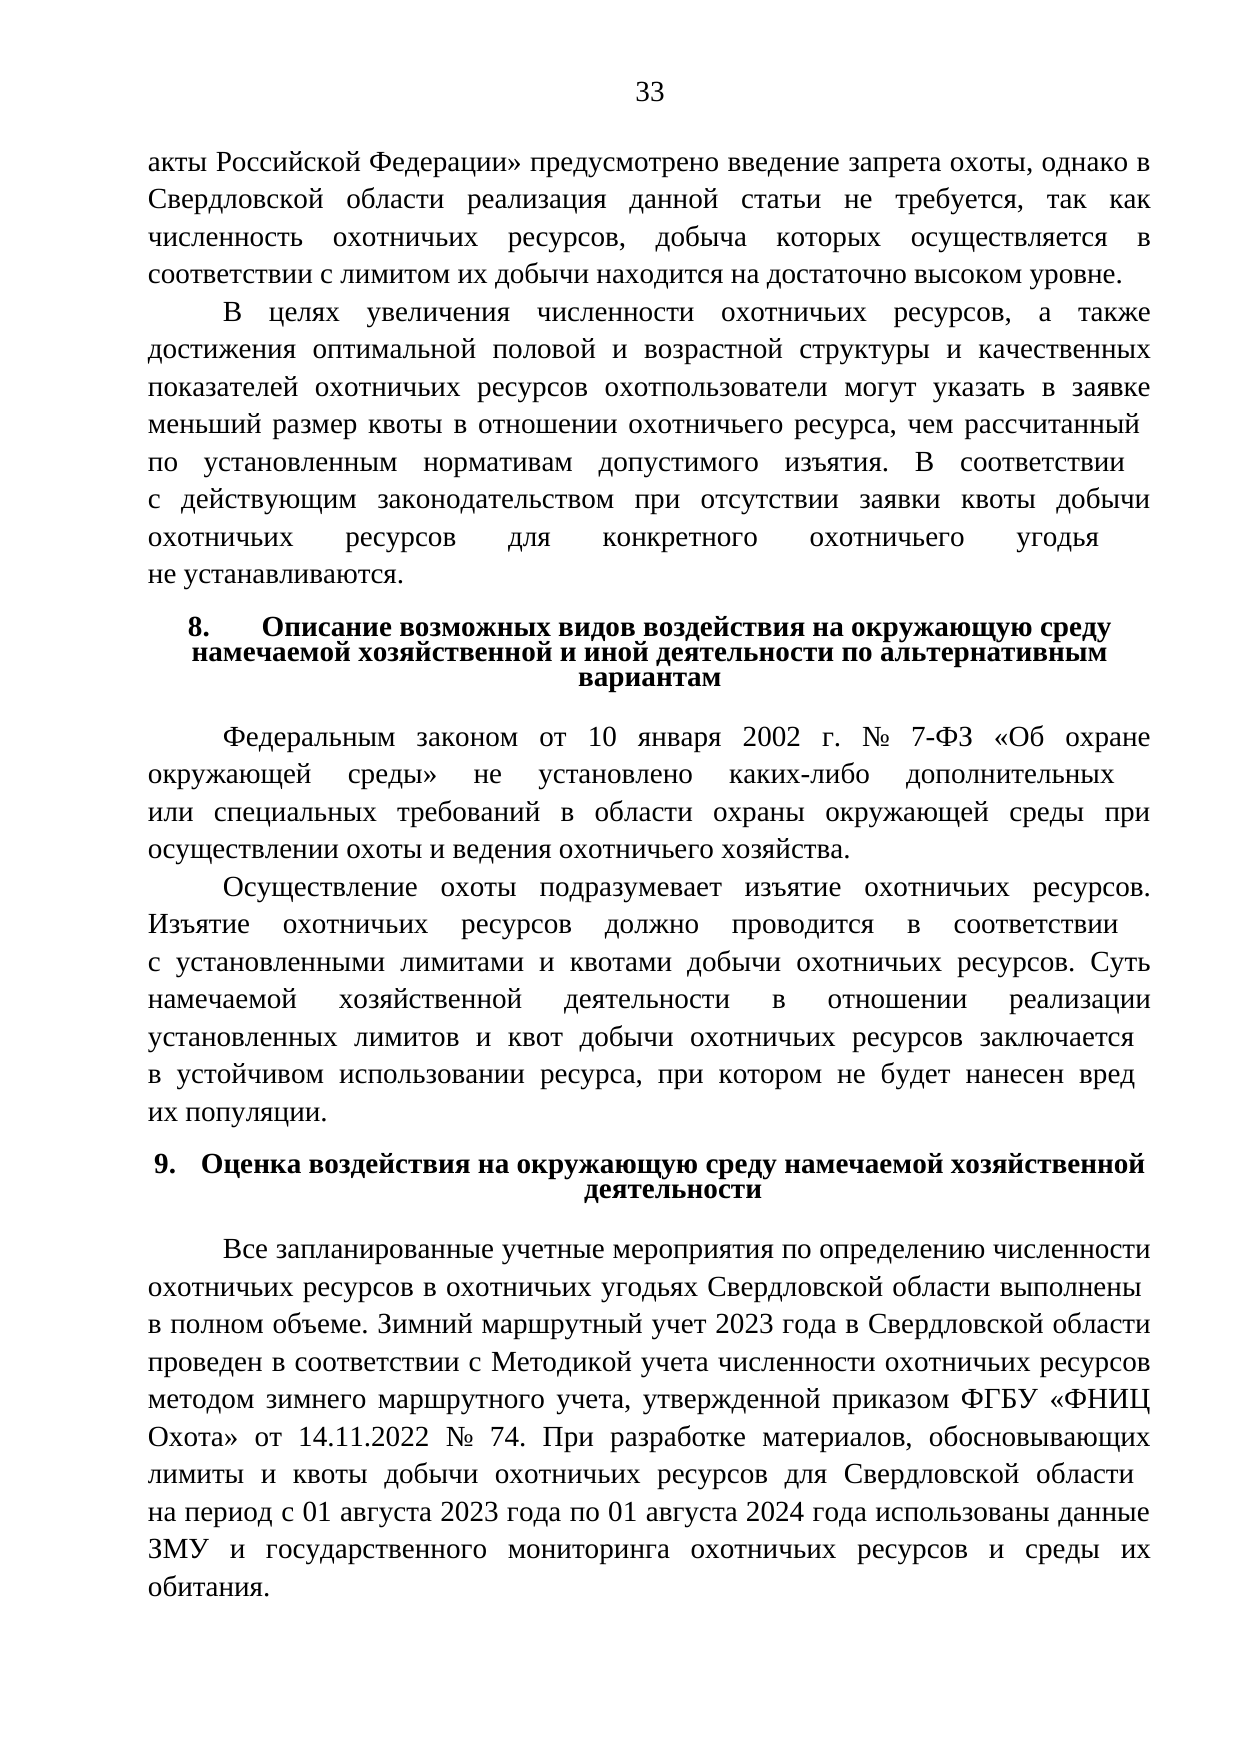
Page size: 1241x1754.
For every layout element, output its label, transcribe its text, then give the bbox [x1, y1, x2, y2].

list Описание возможных видов воздействия на окружающую среду намечаемой хозяйственной и иной деятельности по альтернативным вариантам [148, 616, 1152, 691]
text Осуществление охоты подразумевает изъятие охотничьих ресурсов. Изъятие охотничьих ресурсов должно проводится в соответствии с установленными лимитами и квотами добычи охотничьих ресурсов. Суть намечаемой хозяйственной деятельности в отношении реализации установленных лимитов и квот добычи охотничьих ресурсов заключается в устойчивом использовании ресурса, при котором не будет нанесен вред их популяции. [148, 866, 1152, 1128]
text Федеральным законом от 10 января 2002 г. № 7-ФЗ «Об охране окружающей среды» не установлено каких-либо дополнительных или специальных требований в области охраны окружающей среды при осуществлении охоты и ведения охотничьего хозяйства. [148, 716, 1152, 866]
list Оценка воздействия на окружающую среду намечаемой хозяйственной деятельности [148, 1153, 1152, 1203]
text Все запланированные учетные мероприятия по определению численности охотничьих ресурсов в охотничьих угодьях Свердловской области выполнены в полном объеме. Зимний маршрутный учет 2023 года в Свердловской области проведен в соответствии с Методикой учета численности охотничьих ресурсов методом зимнего маршрутного учета, утвержденной приказом ФГБУ «ФНИЦ Охота» от 14.11.2022 № 74. При разработке материалов, обосновывающих лимиты и квоты добычи охотничьих ресурсов для Свердловской области на период с 01 августа 2023 года по 01 августа 2024 года использованы данные ЗМУ и государственного мониторинга охотничьих ресурсов и среды их обитания. [148, 1228, 1152, 1603]
text В целях увеличения численности охотничьих ресурсов, а также достижения оптимальной половой и возрастной структуры и качественных показателей охотничьих ресурсов охотпользователи могут указать в заявке меньший размер квоты в отношении охотничьего ресурса, чем рассчитанный по установленным нормативам допустимого изъятия. В соответствии с действующим законодательством при отсутствии заявки квоты добычи охотничьих ресурсов для конкретного охотничьего угодья не устанавливаются. [148, 291, 1152, 591]
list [148, 141, 1152, 291]
